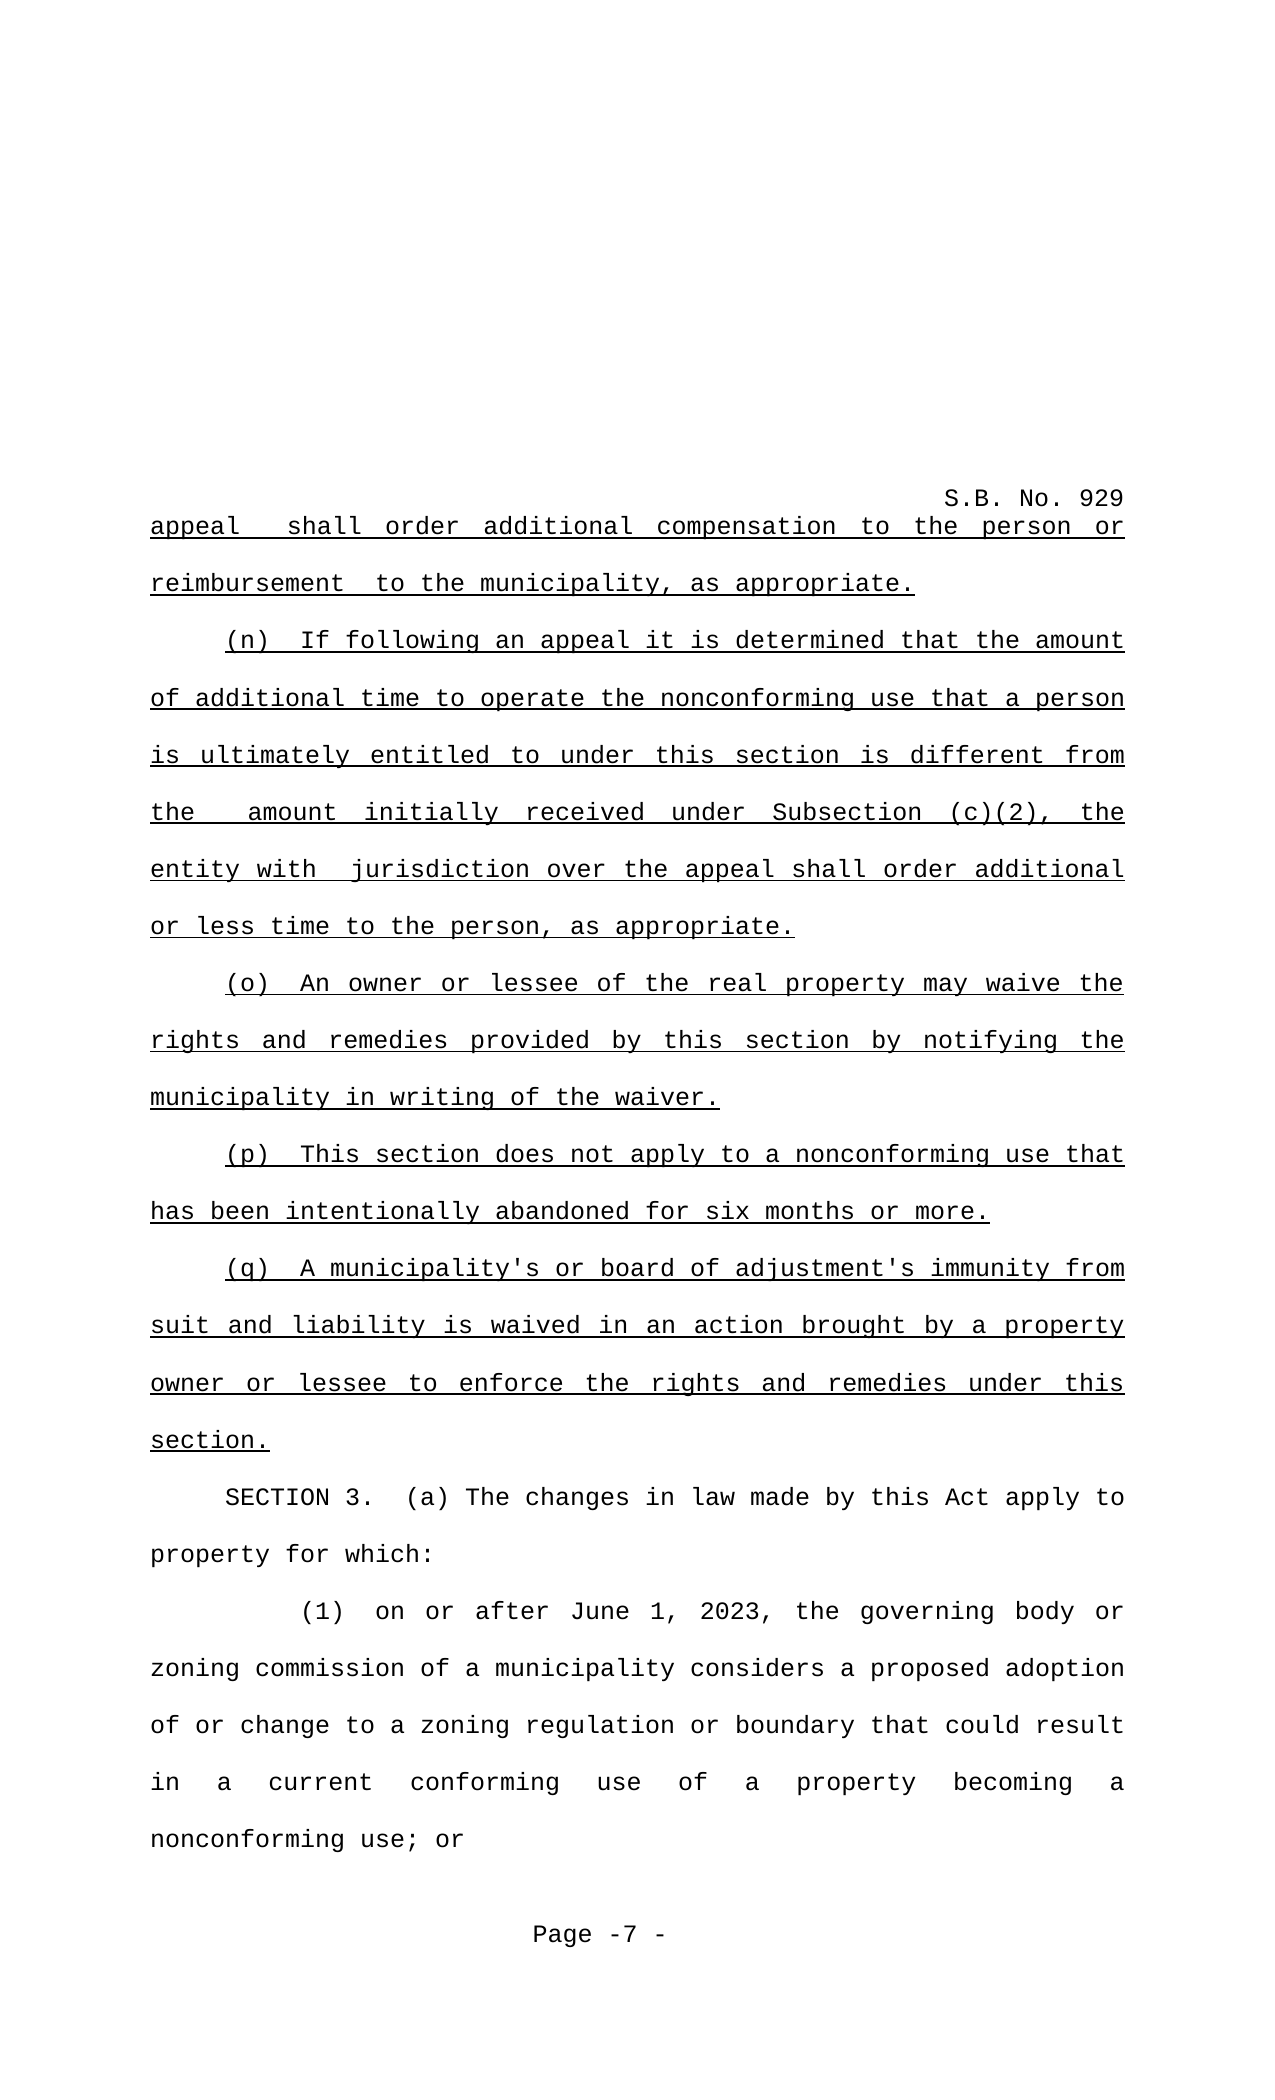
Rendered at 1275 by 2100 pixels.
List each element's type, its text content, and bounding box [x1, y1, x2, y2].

text (n) If following an appeal it is determined that the amount of additional time to operate the nonconforming use that a person is ultimately entitled to under this section is different from the amount initially received under Subsection (c)(2), the entity with jurisdiction over the appeal shall order additional or less time to the person, as appropriate. [150, 628, 1125, 708]
text (o) An owner or lessee of the real property may waive the rights and remedies provided by this section by notifying the municipality in writing of the waiver. [150, 970, 1125, 1051]
text (n) If following an appeal it is determined that the amount of additional time to operate the nonconforming use that a person is ultimately entitled to under this section is different from the amount initially received under Subsection (c)(2), the entity with jurisdiction over the appeal shall order additional or less time to the person, as appropriate. [150, 767, 1125, 822]
text (n) If following an appeal it is determined that the amount of additional time to operate the nonconforming use that a person is ultimately entitled to under this section is different from the amount initially received under Subsection (c)(2), the entity with jurisdiction over the appeal shall order additional or less time to the person, as appropriate. [150, 881, 1125, 942]
text (q) A municipality's or board of adjustment's immunity from suit and liability is waived in an action brought by a property owner or lessee to enforce the rights and remedies under this section. [150, 1256, 1125, 1336]
text SECTION 3. (a) The changes in law made by this Act apply to property for which: [150, 1484, 1125, 1570]
text (o) An owner or lessee of the real property may waive the rights and remedies provided by this section by notifying the municipality in writing of the waiver. [150, 1052, 1125, 1113]
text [150, 514, 1125, 537]
text (q) A municipality's or board of adjustment's immunity from suit and liability is waived in an action brought by a property owner or lessee to enforce the rights and remedies under this section. [150, 1395, 1125, 1456]
text (p) This section does not apply to a nonconforming use that has been intentionally abandoned for six months or more. [150, 1142, 1125, 1227]
text (1) on or after June 1, 2023, the governing body or zoning commission of a municipality considers a proposed adoption of or change to a zoning regulation or boundary that could result in a current conforming use of a property becoming a nonconforming use; or [150, 1598, 1125, 1855]
text (q) A municipality's or board of adjustment's immunity from suit and liability is waived in an action brought by a property owner or lessee to enforce the rights and remedies under this section. [150, 1338, 1125, 1393]
text (n) If following an appeal it is determined that the amount of additional time to operate the nonconforming use that a person is ultimately entitled to under this section is different from the amount initially received under Subsection (c)(2), the entity with jurisdiction over the appeal shall order additional or less time to the person, as appropriate. [150, 824, 1125, 880]
text (n) If following an appeal it is determined that the amount of additional time to operate the nonconforming use that a person is ultimately entitled to under this section is different from the amount initially received under Subsection (c)(2), the entity with jurisdiction over the appeal shall order additional or less time to the person, as appropriate. [150, 710, 1125, 765]
